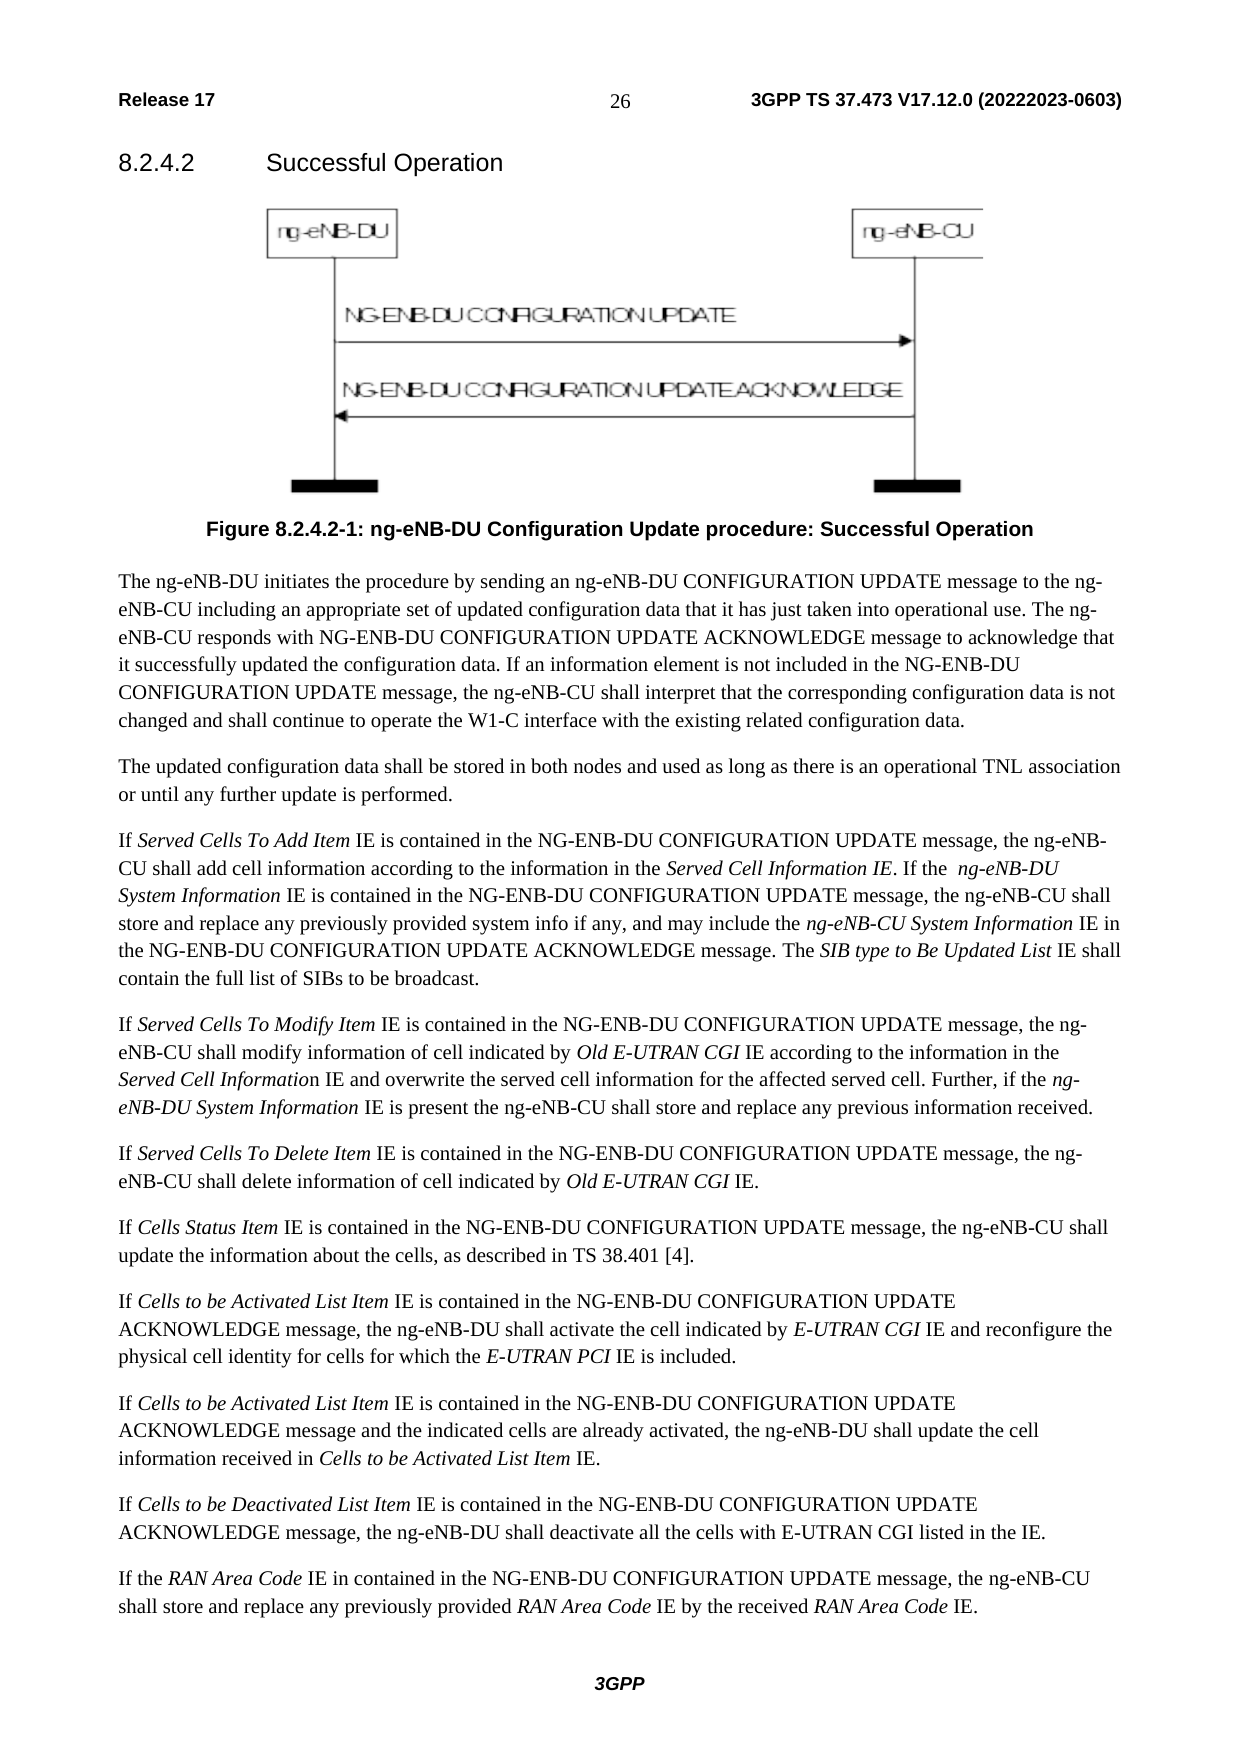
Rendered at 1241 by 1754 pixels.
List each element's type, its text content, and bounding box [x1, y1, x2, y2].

text If Cells to be Deactivated List Item IE is contained in the NG-ENB-DU CONFIGURATION UPDATE ACKNOWLEDGE message, the ng-eNB-DU shall deactivate all the cells with E-UTRAN CGI listed in the IE. [118, 1492, 1122, 1544]
text If Cells to be Activated List Item IE is contained in the NG-ENB-DU CONFIGURATION UPDATE ACKNOWLEDGE message and the indicated cells are already activated, the ng-eNB-DU shall update the cell information received in Cells to be Activated List Item IE. [118, 1391, 1122, 1470]
text If Cells to be Activated List Item IE is contained in the NG-ENB-DU CONFIGURATION UPDATE ACKNOWLEDGE message, the ng-eNB-DU shall activate the cell indicated by E-UTRAN CGI IE and reconfigure the physical cell identity for cells for which the E-UTRAN PCI IE is included. [118, 1289, 1122, 1368]
subtitle 8.2.4.2 Successful Operation [118, 148, 1122, 176]
text If Served Cells To Add Item IE is contained in the NG-ENB-DU CONFIGURATION UPDATE message, the ng-eNB-CU shall add cell information according to the information in the Served Cell Information IE. If the ng-eNB-DU System Information IE is contained in the NG-ENB-DU CONFIGURATION UPDATE message, the ng-eNB-CU shall store and replace any previously provided system info if any, and may include the ng-eNB-CU System Information IE in the NG-ENB-DU CONFIGURATION UPDATE ACKNOWLEDGE message. The SIB type to Be Updated List IE shall contain the full list of SIBs to be broadcast. [118, 828, 1122, 990]
text If Served Cells To Delete Item IE is contained in the NG-ENB-DU CONFIGURATION UPDATE message, the ng-eNB-CU shall delete information of cell indicated by Old E-UTRAN CGI IE. [118, 1141, 1122, 1193]
text If Served Cells To Modify Item IE is contained in the NG-ENB-DU CONFIGURATION UPDATE message, the ng-eNB-CU shall modify information of cell indicated by Old E-UTRAN CGI IE according to the information in the Served Cell Information IE and overwrite the served cell information for the affected served cell. Further, if the ng-eNB-DU System Information IE is present the ng-eNB-CU shall store and replace any previous information received. [118, 1012, 1122, 1119]
text If Cells Status Item IE is contained in the NG-ENB-DU CONFIGURATION UPDATE message, the ng-eNB-CU shall update the information about the cells, as described in TS 38.401 [4]. [118, 1215, 1122, 1267]
text The updated configuration data shall be stored in both nodes and used as long as there is an operational TNL association or until any further update is performed. [118, 754, 1122, 806]
text If the RAN Area Code IE in contained in the NG-ENB-DU CONFIGURATION UPDATE message, the ng-eNB-CU shall store and replace any previously provided RAN Area Code IE by the received RAN Area Code IE. [118, 1566, 1122, 1618]
text The ng-eNB-DU initiates the procedure by sending an ng-eNB-DU CONFIGURATION UPDATE message to the ng-eNB-CU including an appropriate set of updated configuration data that it has just taken into operational use. The ng-eNB-CU responds with NG-ENB-DU CONFIGURATION UPDATE ACKNOWLEDGE message to acknowledge that it successfully updated the configuration data. If an information element is not included in the NG-ENB-DU CONFIGURATION UPDATE message, the ng-eNB-CU shall interpret that the corresponding configuration data is not changed and shall continue to operate the W1-C interface with the existing related configuration data. [118, 569, 1122, 732]
text Figure 8.2.4.2-1: ng-eNB-DU Configuration Update procedure: Successful Operation [118, 517, 1122, 541]
